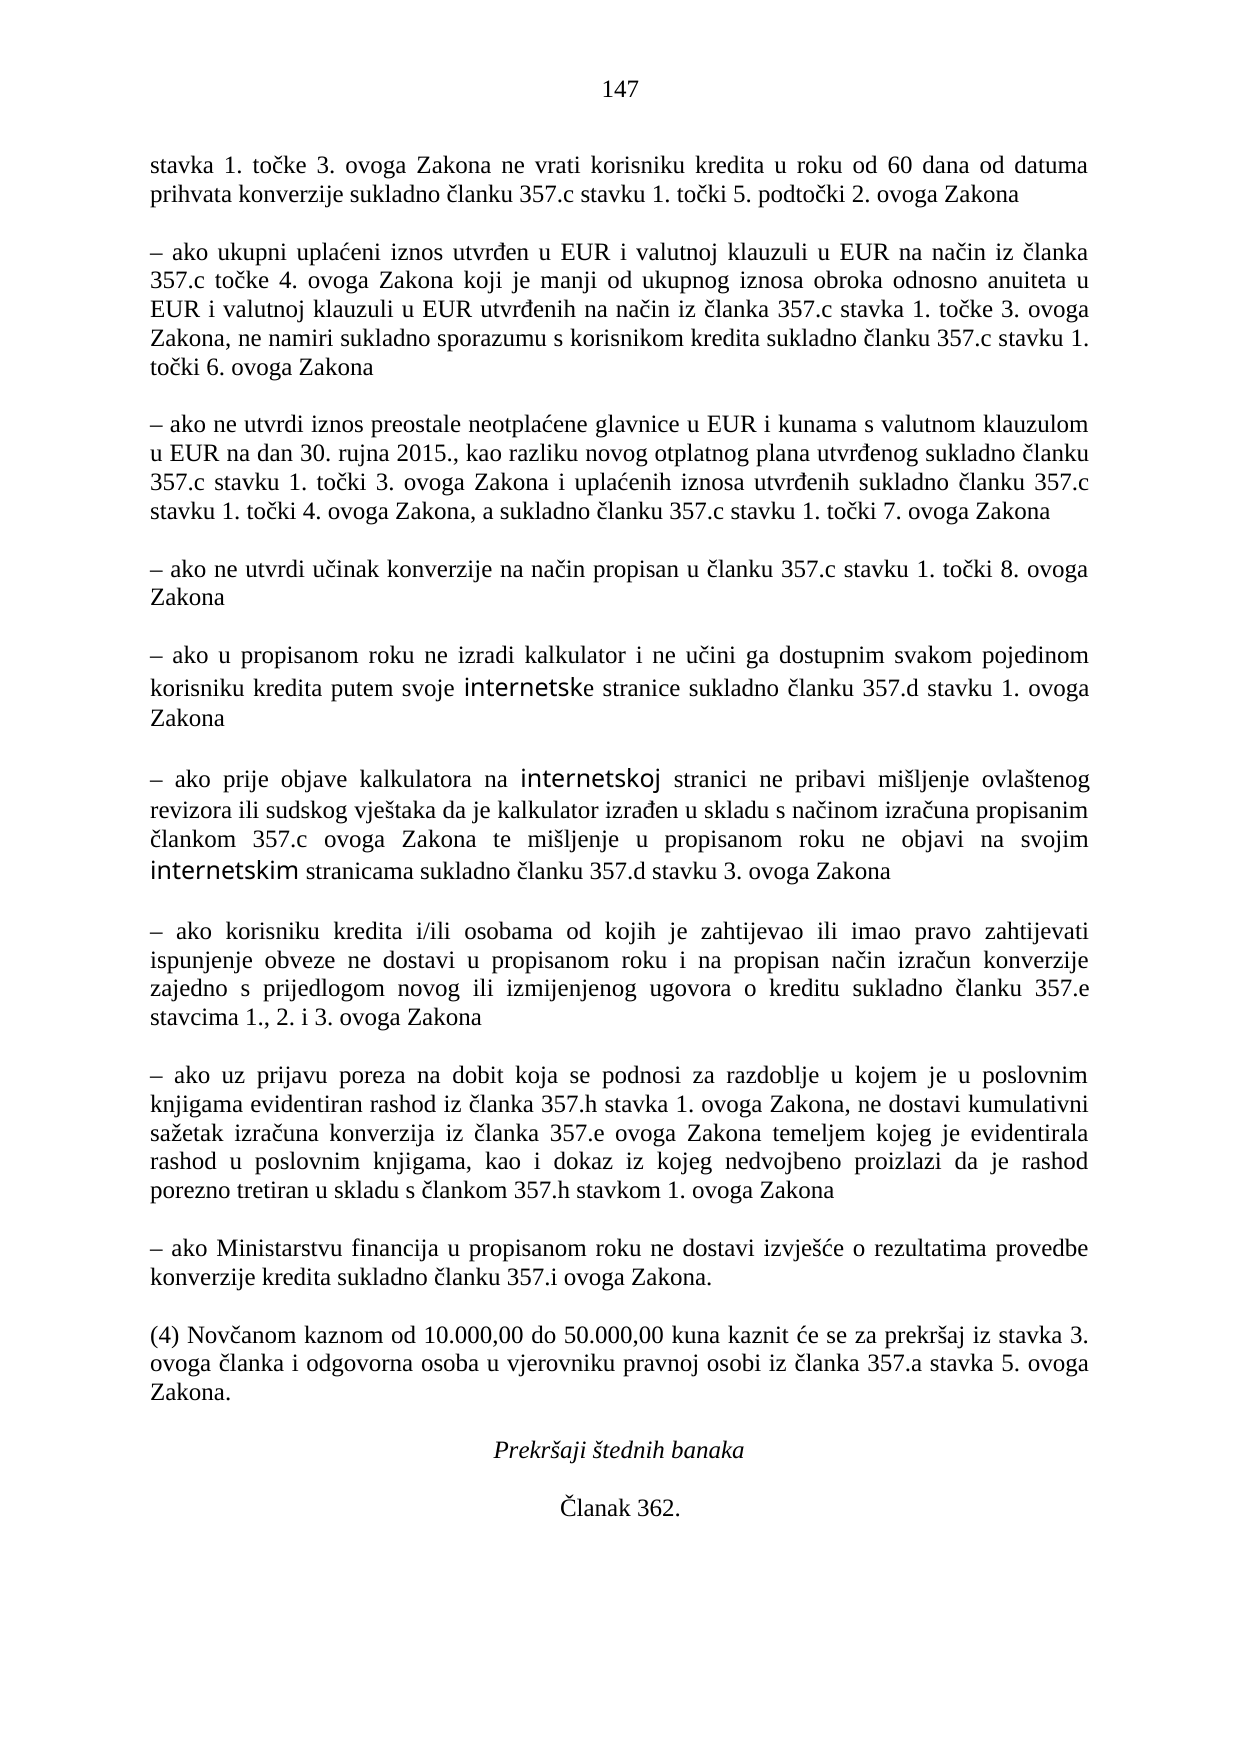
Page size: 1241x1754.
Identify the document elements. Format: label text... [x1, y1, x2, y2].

text – ako uz prijavu poreza na dobit koja se podnosi za razdoblje u kojem je u poslovnim knjigama evidentiran rashod iz članka 357.h stavka 1. ovoga Zakona, ne dostavi kumulativni sažetak izračuna konverzija iz članka 357.e ovoga Zakona temeljem kojeg je evidentirala rashod u poslovnim knjigama, kao i dokaz iz kojeg nedvojbeno proizlazi da je rashod porezno tretiran u skladu s člankom 357.h stavkom 1. ovoga Zakona [150, 1060, 1090, 1204]
text – ako korisniku kredita i/ili osobama od kojih je zahtijevao ili imao pravo zahtijevati ispunjenje obveze ne dostavi u propisanom roku i na propisan način izračun konverzije zajedno s prijedlogom novog ili izmijenjenog ugovora o kreditu sukladno članku 357.e stavcima 1., 2. i 3. ovoga Zakona [150, 916, 1090, 1031]
text – ako ne utvrdi iznos preostale neotplaćene glavnice u EUR i kunama s valutnom klauzulom u EUR na dan 30. rujna 2015., kao razliku novog otplatnog plana utvrđenog sukladno članku 357.c stavku 1. točki 3. ovoga Zakona i uplaćenih iznosa utvrđenih sukladno članku 357.c stavku 1. točki 4. ovoga Zakona, a sukladno članku 357.c stavku 1. točki 7. ovoga Zakona [150, 409, 1090, 524]
text – ako ne utvrdi učinak konverzije na način propisan u članku 357.c stavku 1. točki 8. ovoga Zakona [150, 554, 1090, 611]
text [150, 150, 1090, 207]
text (4) Novčanom kaznom od 10.000,00 do 50.000,00 kuna kaznit će se za prekršaj iz stavka 3. ovoga članka i odgovorna osoba u vjerovniku pravnoj osobi iz članka 357.a stavka 5. ovoga Zakona. [150, 1320, 1090, 1406]
text – ako u propisanom roku ne izradi kalkulator i ne učini ga dostupnim svakom pojedinom korisniku kredita putem svoje internetske stranice sukladno članku 357.d stavku 1. ovoga Zakona [150, 640, 1090, 732]
text Prekršaji štednih banaka [150, 1435, 1090, 1464]
text – ako prije objave kalkulatora na internetskoj stranici ne pribavi mišljenje ovlaštenog revizora ili sudskog vještaka da je kalkulator izrađen u skladu s načinom izračuna propisanim člankom 357.c ovoga Zakona te mišljenje u propisanom roku ne objavi na svojim internetskim stranicama sukladno članku 357.d stavku 3. ovoga Zakona [150, 761, 1090, 887]
text Članak 362. [150, 1493, 1090, 1522]
text – ako Ministarstvu financija u propisanom roku ne dostavi izvješće o rezultatima provedbe konverzije kredita sukladno članku 357.i ovoga Zakona. [150, 1233, 1090, 1291]
text – ako ukupni uplaćeni iznos utvrđen u EUR i valutnoj klauzuli u EUR na način iz članka 357.c točke 4. ovoga Zakona koji je manji od ukupnog iznosa obroka odnosno anuiteta u EUR i valutnoj klauzuli u EUR utvrđenih na način iz članka 357.c stavka 1. točke 3. ovoga Zakona, ne namiri sukladno sporazumu s korisnikom kredita sukladno članku 357.c stavku 1. točki 6. ovoga Zakona [150, 237, 1090, 380]
